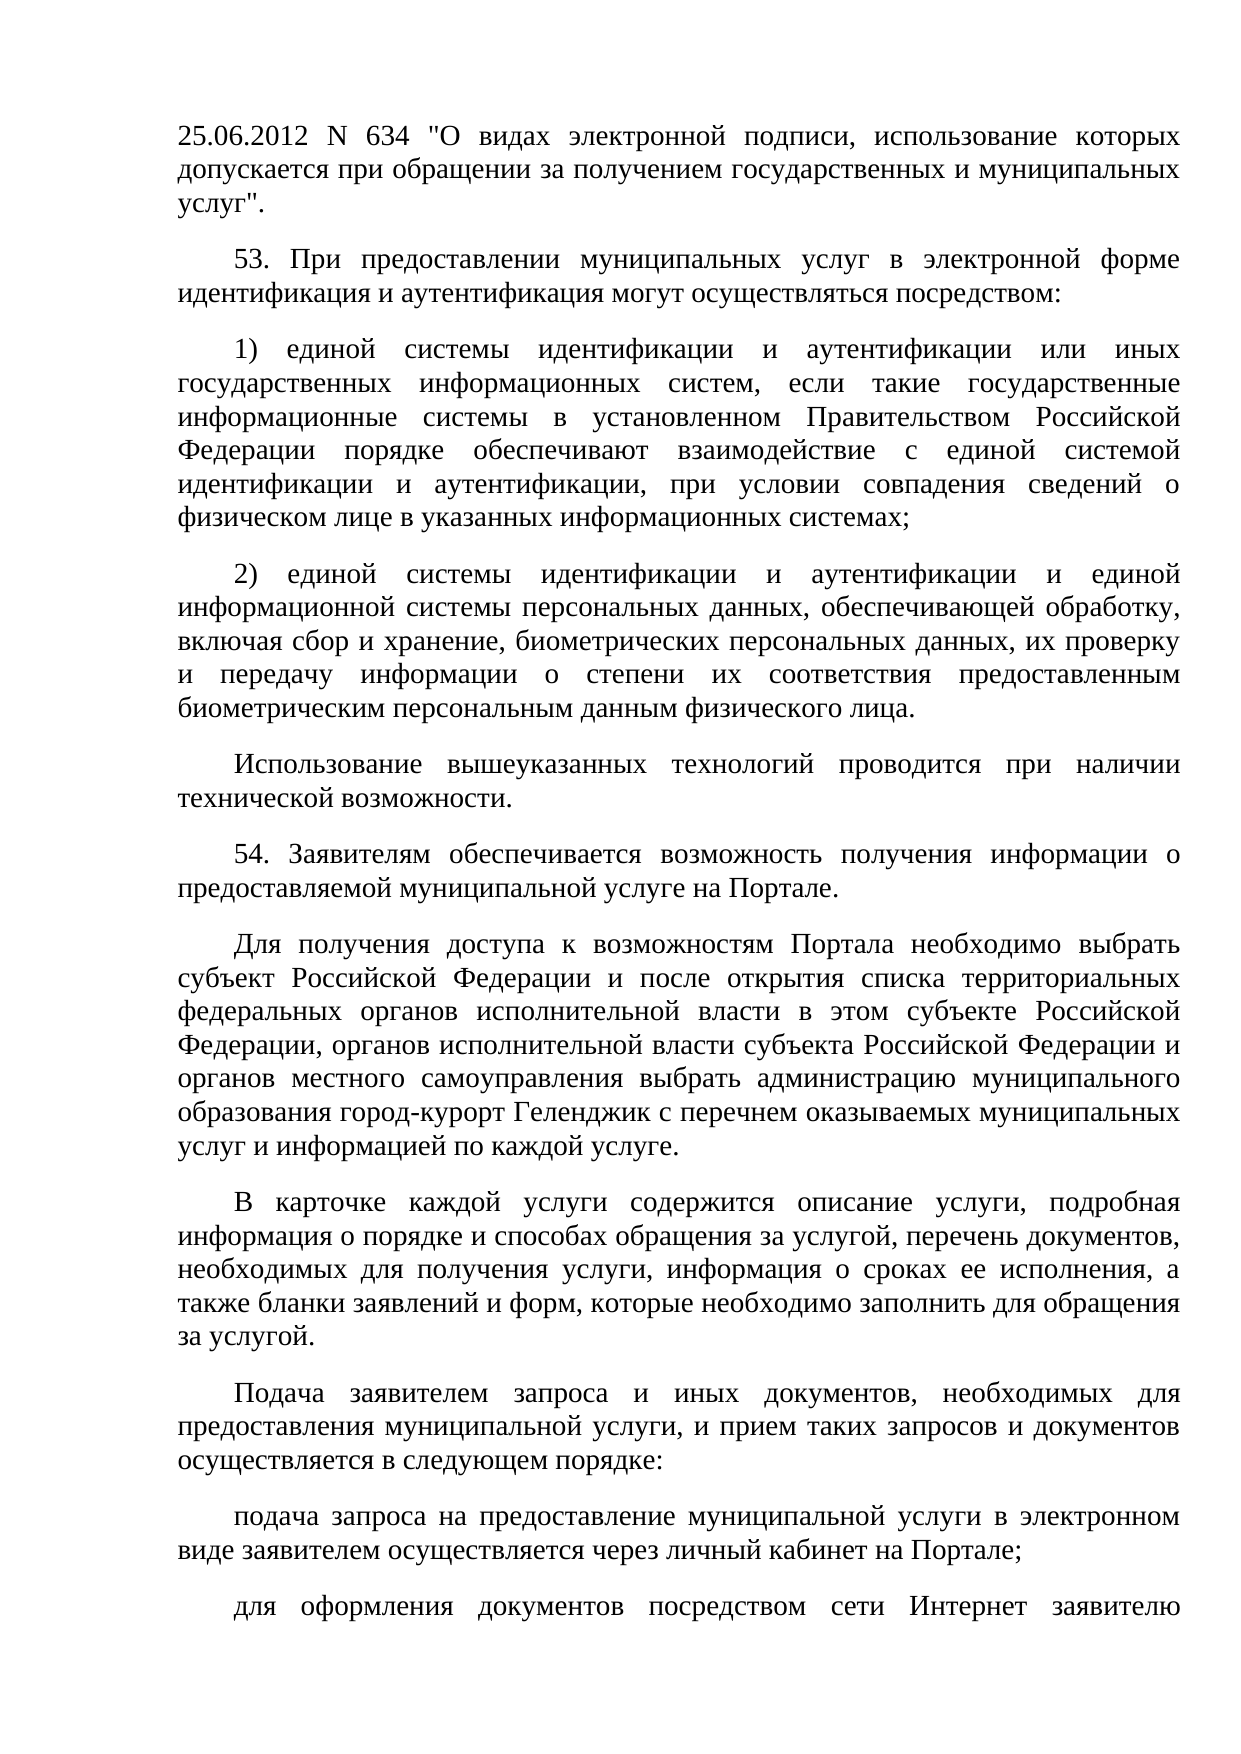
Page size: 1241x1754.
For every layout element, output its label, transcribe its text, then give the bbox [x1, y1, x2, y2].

text подача запроса на предоставление муниципальной услуги в электронном виде заявителем осуществляется через личный кабинет на Портале; [177, 1498, 1181, 1565]
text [177, 118, 1181, 219]
text 53. При предоставлении муниципальных услуг в электронной форме идентификация и аутентификация могут осуществляться посредством: [177, 242, 1181, 309]
text 2) единой системы идентификации и аутентификации и единой информационной системы персональных данных, обеспечивающей обработку, включая сбор и хранение, биометрических персональных данных, их проверку и передачу информации о степени их соответствия предоставленным биометрическим персональным данным физического лица. [177, 556, 1181, 723]
text В карточке каждой услуги содержится описание услуги, подробная информация о порядке и способах обращения за услугой, перечень документов, необходимых для получения услуги, информация о сроках ее исполнения, а также бланки заявлений и форм, которые необходимо заполнить для обращения за услугой. [177, 1184, 1181, 1352]
text 54. Заявителям обеспечивается возможность получения информации о предоставляемой муниципальной услуге на Портале. [177, 836, 1181, 903]
text Для получения доступа к возможностям Портала необходимо выбрать субъект Российской Федерации и после открытия списка территориальных федеральных органов исполнительной власти в этом субъекте Российской Федерации, органов исполнительной власти субъекта Российской Федерации и органов местного самоуправления выбрать администрацию муниципального образования город-курорт Геленджик с перечнем оказываемых муниципальных услуг и информацией по каждой услуге. [177, 926, 1181, 1161]
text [177, 1588, 1181, 1622]
text Подача заявителем запроса и иных документов, необходимых для предоставления муниципальной услуги, и прием таких запросов и документов осуществляется в следующем порядке: [177, 1375, 1181, 1475]
text Использование вышеуказанных технологий проводится при наличии технической возможности. [177, 746, 1181, 813]
text 1) единой системы идентификации и аутентификации или иных государственных информационных систем, если такие государственные информационные системы в установленном Правительством Российской Федерации порядке обеспечивают взаимодействие с единой системой идентификации и аутентификации, при условии совпадения сведений о физическом лице в указанных информационных системах; [177, 332, 1181, 533]
